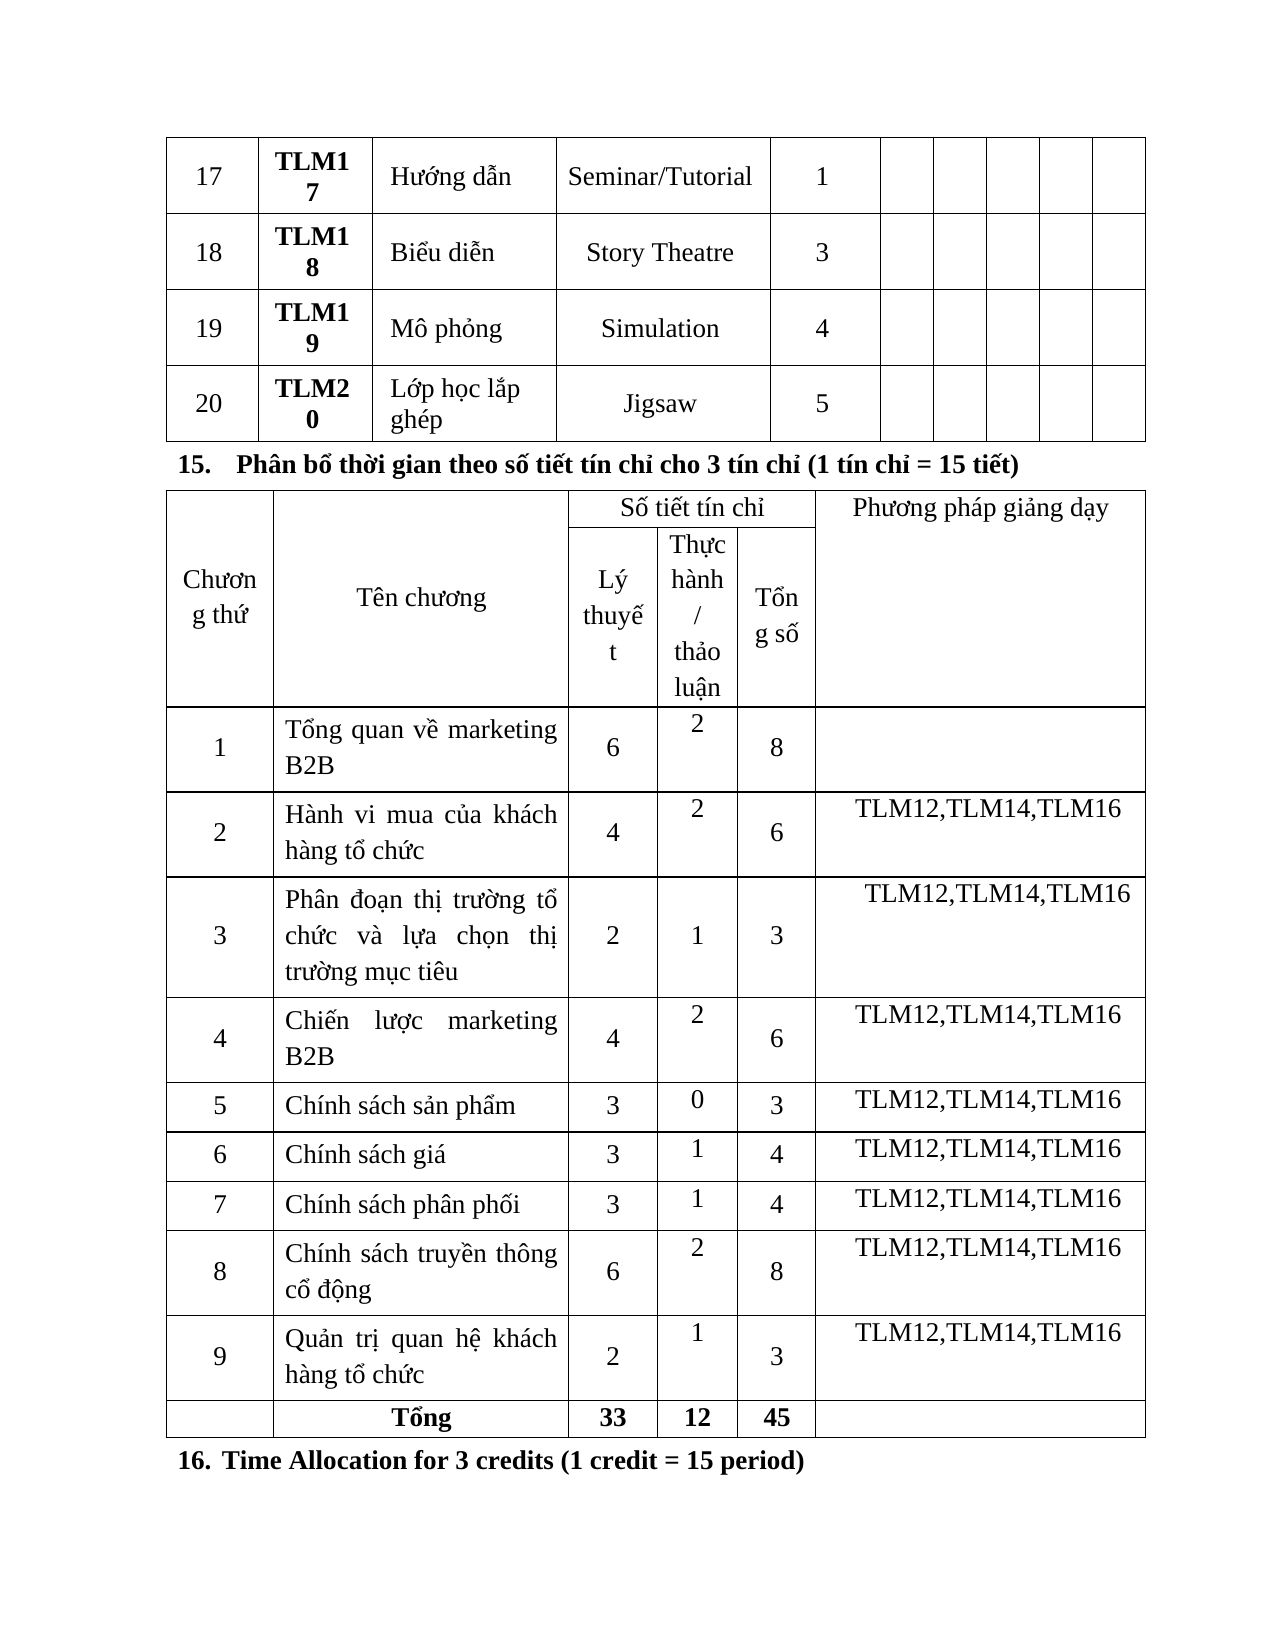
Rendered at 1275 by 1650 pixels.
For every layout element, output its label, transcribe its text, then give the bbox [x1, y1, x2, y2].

table_cell Biểu diễn [373, 214, 556, 289]
table_cell 6 [738, 998, 815, 1082]
table_cell [881, 290, 933, 365]
table_cell 3 [738, 1083, 815, 1131]
table_cell [1093, 138, 1145, 213]
table_cell 2 [569, 878, 657, 997]
table_cell 2 [167, 793, 273, 876]
table_header Chương thứ [167, 491, 273, 706]
table_cell 9 [167, 1316, 273, 1400]
table_cell 3 [771, 214, 880, 289]
table_cell Jigsaw [557, 366, 770, 441]
table_cell 2 [658, 793, 737, 876]
table_cell 8 [167, 1231, 273, 1315]
table_cell [816, 708, 1145, 791]
table_cell 4 [771, 290, 880, 365]
table_cell 18 [167, 214, 258, 289]
table_cell 2 [658, 708, 737, 791]
table_cell Chính sách phân phối [274, 1182, 568, 1230]
table_cell [1093, 290, 1145, 365]
table_cell Hành vi mua của khách hàng tổ chức [274, 793, 568, 876]
table_cell 3 [738, 878, 815, 997]
table_cell 7 [167, 1182, 273, 1230]
table_cell Hướng dẫn [373, 138, 556, 213]
table_cell Lý thuyết [569, 528, 657, 706]
table_cell Seminar/Tutorial [557, 138, 770, 213]
table_cell TLM12,TLM14,TLM16 [816, 1316, 1145, 1400]
table_cell TLM12,TLM14,TLM16 [816, 998, 1145, 1082]
table_cell 1 [658, 1182, 737, 1230]
table_cell 19 [167, 290, 258, 365]
table_cell [1040, 366, 1092, 441]
table_cell [987, 290, 1039, 365]
table_cell TLM17 [259, 138, 372, 213]
table_cell TLM12,TLM14,TLM16 [816, 1133, 1145, 1181]
table_cell 2 [658, 998, 737, 1082]
table_cell 12 [658, 1401, 737, 1437]
table_header Số tiết tín chỉ [569, 491, 815, 527]
table_cell 2 [569, 1316, 657, 1400]
table_cell [1040, 138, 1092, 213]
table_cell TLM18 [259, 214, 372, 289]
table_cell 4 [167, 998, 273, 1082]
table_cell 8 [738, 708, 815, 791]
list Time Allocation for 3 credits (1 credit = 15 period) [177, 1444, 1157, 1475]
table_cell Chính sách truyền thông cổ động [274, 1231, 568, 1315]
table_cell 6 [167, 1133, 273, 1181]
table_cell Quản trị quan hệ khách hàng tổ chức [274, 1316, 568, 1400]
table_cell [816, 1401, 1145, 1437]
table_cell TLM12,TLM14,TLM16 [816, 793, 1145, 876]
table_cell 6 [738, 793, 815, 876]
table_cell 4 [738, 1133, 815, 1181]
table_cell 3 [738, 1316, 815, 1400]
table_cell 1 [771, 138, 880, 213]
table_cell Tổng số [738, 528, 815, 706]
table_cell [881, 138, 933, 213]
table_cell 5 [167, 1083, 273, 1131]
table_cell [816, 878, 1145, 997]
table_cell 3 [569, 1083, 657, 1131]
table_cell TLM12,TLM14,TLM16 [816, 1083, 1145, 1131]
table_cell [987, 138, 1039, 213]
table_cell 8 [738, 1231, 815, 1315]
table_cell 6 [569, 708, 657, 791]
table_cell Simulation [557, 290, 770, 365]
table_cell 4 [569, 793, 657, 876]
table_cell 4 [569, 998, 657, 1082]
table_cell 33 [569, 1401, 657, 1437]
table_cell [881, 214, 933, 289]
table_cell 1 [658, 1316, 737, 1400]
table_cell Phân đoạn thị trường tổ chức và lựa chọn thị trường mục tiêu [274, 878, 568, 997]
table_cell Chiến lược marketing B2B [274, 998, 568, 1082]
table_cell [934, 290, 986, 365]
table_cell [934, 366, 986, 441]
table_cell [1040, 290, 1092, 365]
table_cell Story Theatre [557, 214, 770, 289]
table_header Tên chương [274, 491, 568, 706]
table_cell 17 [167, 138, 258, 213]
table_cell [1093, 366, 1145, 441]
table_cell Thực hành/ thảo luận [658, 528, 737, 706]
table_cell 45 [738, 1401, 815, 1437]
table_cell [167, 1401, 273, 1437]
table_cell Tổng [274, 1401, 568, 1437]
table_cell 2 [658, 1231, 737, 1315]
table_cell [1040, 214, 1092, 289]
table_cell [1093, 214, 1145, 289]
table_cell 5 [771, 366, 880, 441]
table_header Phương pháp giảng dạy [816, 491, 1145, 706]
table_cell 1 [658, 1133, 737, 1181]
table_cell Mô phỏng [373, 290, 556, 365]
table_cell 3 [569, 1133, 657, 1181]
table_cell TLM20 [259, 366, 372, 441]
table_cell 1 [167, 708, 273, 791]
table_cell [987, 214, 1039, 289]
table_cell TLM12,TLM14,TLM16 [816, 1231, 1145, 1315]
table_cell [881, 366, 933, 441]
table_cell 6 [569, 1231, 657, 1315]
table_cell Tổng quan về marketing B2B [274, 708, 568, 791]
table_cell 3 [167, 878, 273, 997]
table_cell 3 [569, 1182, 657, 1230]
table_cell [934, 214, 986, 289]
table_cell Chính sách sản phẩm [274, 1083, 568, 1131]
table_cell Chính sách giá [274, 1133, 568, 1181]
table_cell Lớp học lắp ghép [373, 366, 556, 441]
table_cell 4 [738, 1182, 815, 1230]
table_cell 1 [658, 878, 737, 997]
table_cell [934, 138, 986, 213]
table_cell TLM19 [259, 290, 372, 365]
table_cell 0 [658, 1083, 737, 1131]
table_cell [987, 366, 1039, 441]
list Phân bổ thời gian theo số tiết tín chỉ cho 3 tín chỉ (1 tín chỉ = 15 tiết) [177, 448, 1157, 479]
table_cell TLM12,TLM14,TLM16 [816, 1182, 1145, 1230]
table_cell 20 [167, 366, 258, 441]
